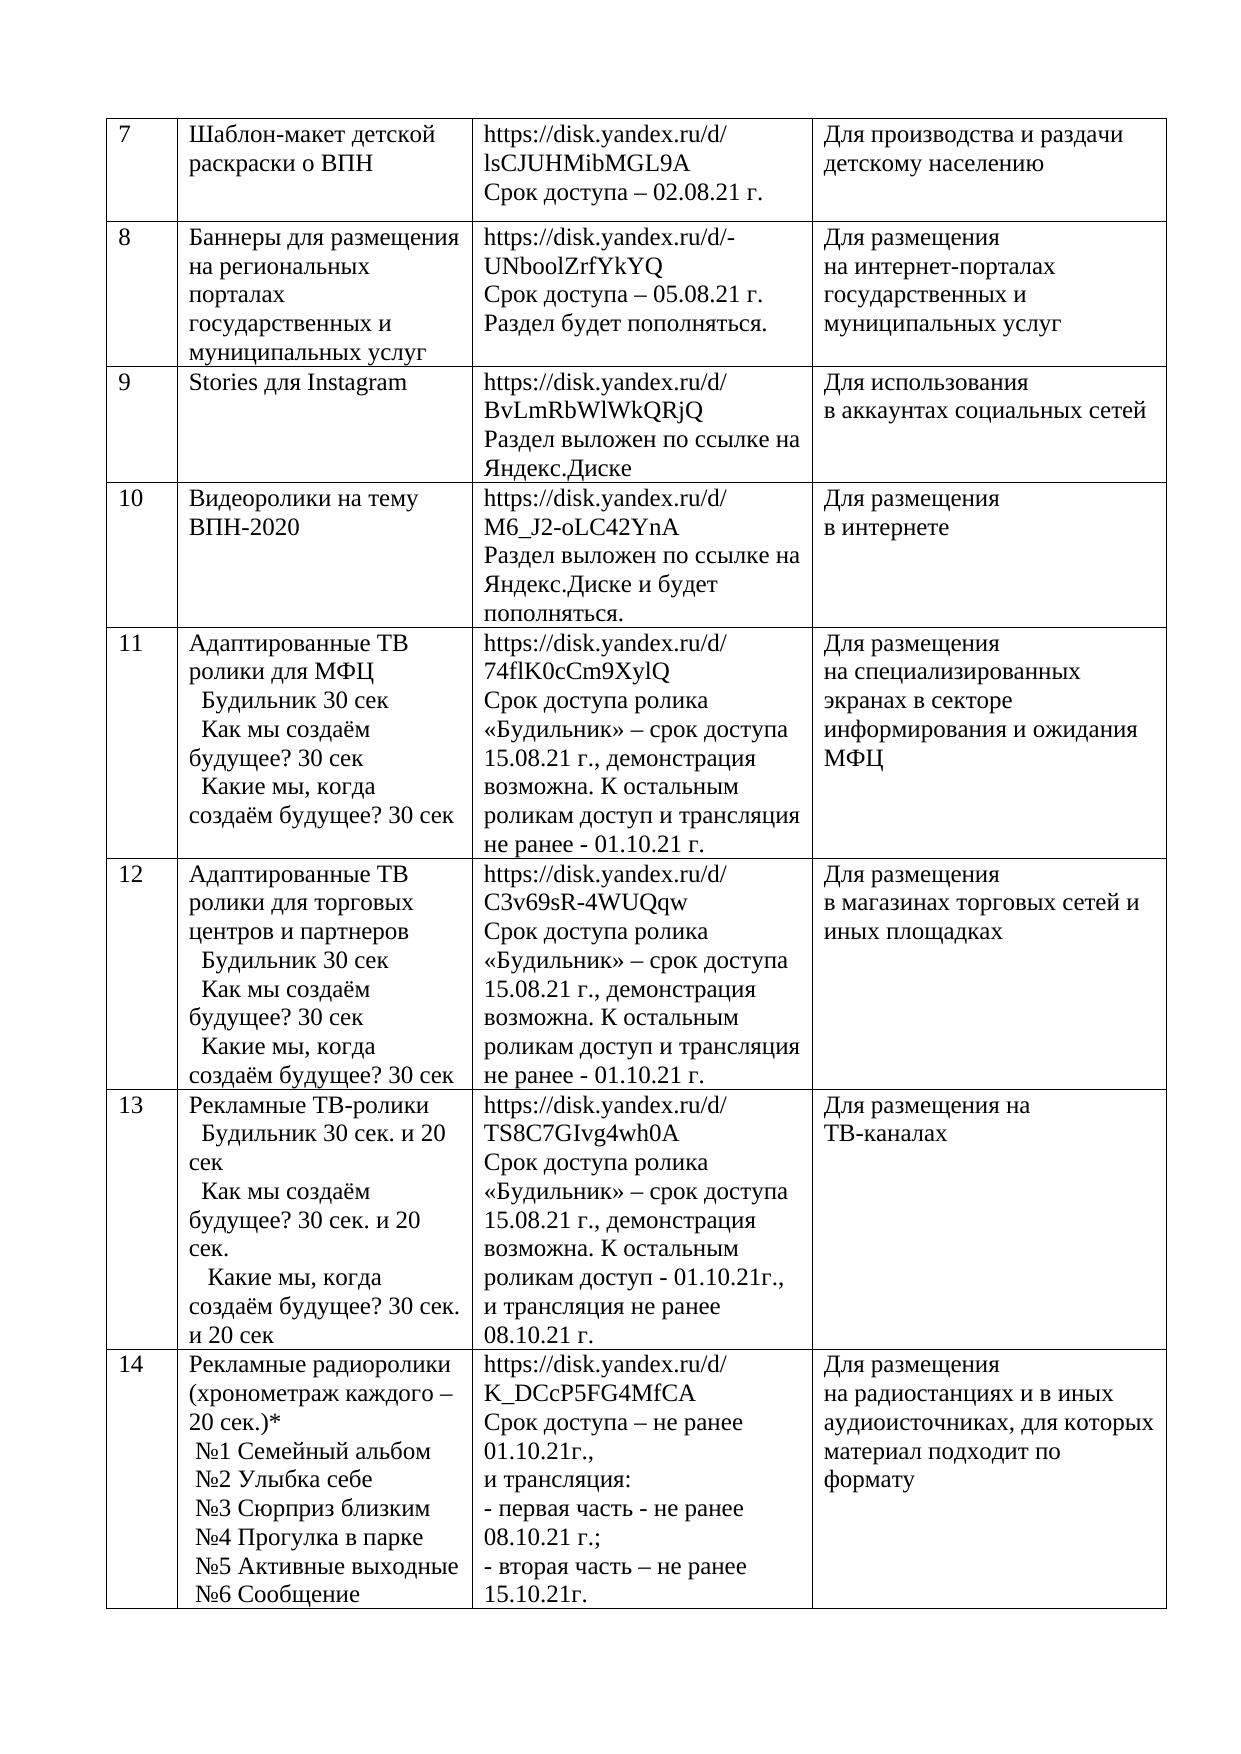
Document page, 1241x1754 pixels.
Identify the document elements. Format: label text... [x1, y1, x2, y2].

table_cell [178, 1350, 472, 1608]
table_cell https://disk.yandex.ru/d/lsCJUHMibMGL9A Срок доступа – 02.08.21 г. [473, 119, 812, 221]
table_cell https://disk.yandex.ru/d/BvLmRbWlWkQRjQ Раздел выложен по ссылке на Яндекс.Диске [473, 367, 812, 482]
table_cell 7 [107, 119, 177, 221]
table_cell Видеоролики на тему ВПН-2020 [178, 483, 472, 627]
table_cell 13 [107, 1090, 177, 1348]
table_cell https://disk.yandex.ru/d/74flK0cCm9XylQ Срок доступа ролика «Будильник» – срок доступа 15.08.21 г., демонстрация возможна. К остальным роликам доступ и трансляция не ранее - 01.10.21 г. [473, 628, 812, 858]
table_cell https://disk.yandex.ru/d/C3v69sR-4WUQqw Срок доступа ролика «Будильник» – срок доступа 15.08.21 г., демонстрация возможна. К остальным роликам доступ и трансляция не ранее - 01.10.21 г. [473, 859, 812, 1089]
table_cell Адаптированные ТВ ролики для МФЦ Будильник 30 сек Как мы создаём будущее? 30 сек Какие мы, когда создаём будущее? 30 сек [178, 628, 472, 858]
table_cell Для размещения в магазинах торговых сетей и иных площадках [813, 859, 1166, 1089]
table_cell 10 [107, 483, 177, 627]
table_cell https://disk.yandex.ru/d/M6_J2-oLC42YnA Раздел выложен по ссылке на Яндекс.Диске и будет пополняться. [473, 483, 812, 627]
table_cell 9 [107, 367, 177, 482]
table_cell Для размещения на специализированных экранах в секторе информирования и ожидания МФЦ [813, 628, 1166, 858]
table_cell Рекламные ТВ-ролики Будильник 30 сек. и 20 сек Как мы создаём будущее? 30 сек. и 20 сек. Какие мы, когда создаём будущее? 30 сек. и 20 сек [178, 1090, 472, 1348]
table_cell Stories для Instagram [178, 367, 472, 482]
table_cell Для размещения на ТВ-каналах [813, 1090, 1166, 1348]
table_cell Шаблон-макет детской раскраски о ВПН [178, 119, 472, 221]
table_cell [813, 1350, 1166, 1608]
table_cell https://disk.yandex.ru/d/-UNboolZrfYkYQ Срок доступа – 05.08.21 г. Раздел будет пополняться. [473, 222, 812, 366]
table_cell Для производства и раздачи детскому населению [813, 119, 1166, 221]
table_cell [473, 1350, 812, 1608]
table_cell Для размещения на интернет-порталах государственных и муниципальных услуг [813, 222, 1166, 366]
table_cell Для использования в аккаунтах социальных сетей [813, 367, 1166, 482]
table_cell https://disk.yandex.ru/d/TS8C7GIvg4wh0A Срок доступа ролика «Будильник» – срок доступа 15.08.21 г., демонстрация возможна. К остальным роликам доступ - 01.10.21г., и трансляция не ранее 08.10.21 г. [473, 1090, 812, 1348]
table_cell 8 [107, 222, 177, 366]
table_cell 14 [107, 1350, 177, 1608]
table_cell Адаптированные ТВ ролики для торговых центров и партнеров Будильник 30 сек Как мы создаём будущее? 30 сек Какие мы, когда создаём будущее? 30 сек [178, 859, 472, 1089]
table_cell Баннеры для размещения на региональных порталах государственных и муниципальных услуг [178, 222, 472, 366]
table_cell Для размещения в интернете [813, 483, 1166, 627]
table_cell 12 [107, 859, 177, 1089]
table_cell 11 [107, 628, 177, 858]
